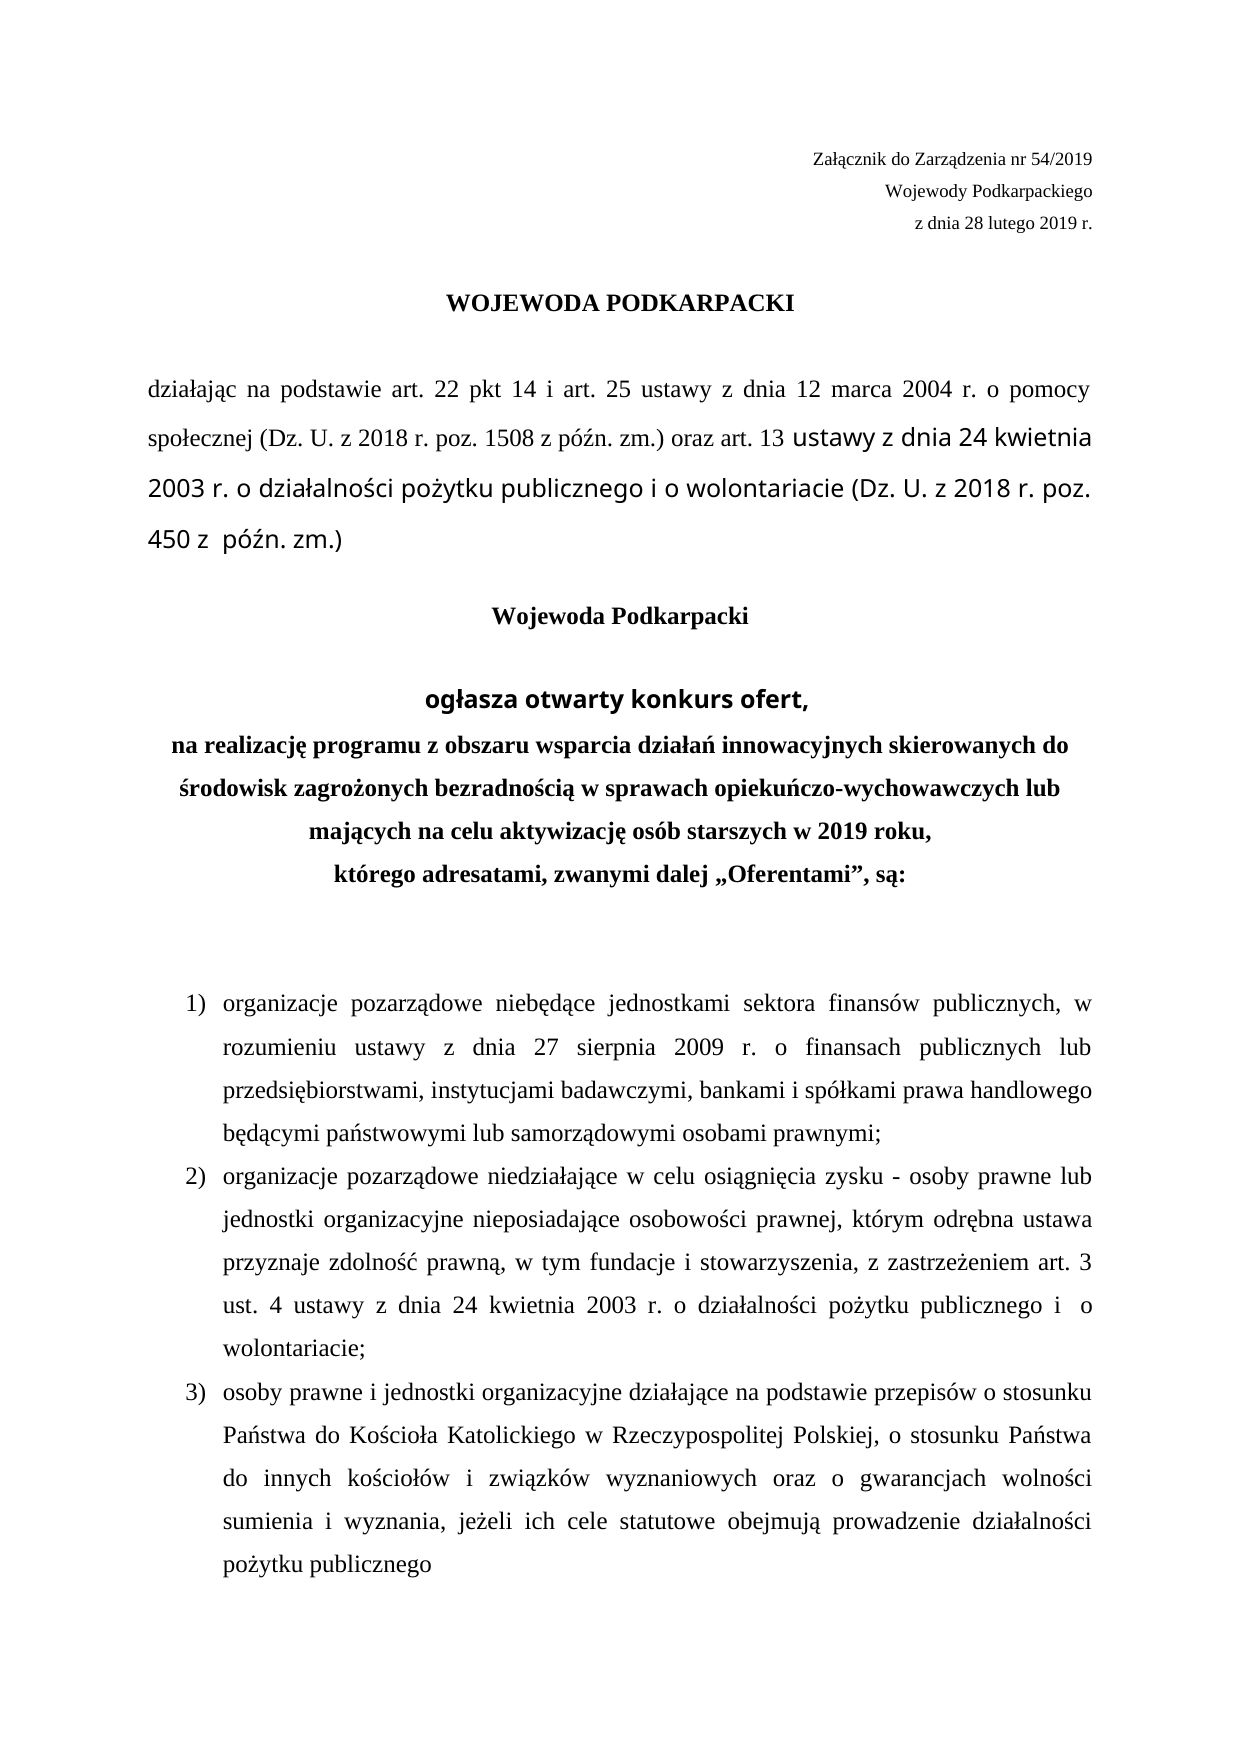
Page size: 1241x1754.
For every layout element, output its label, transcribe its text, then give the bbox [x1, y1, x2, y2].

text Załącznik do Zarządzenia nr 54/2019 [443, 148, 1093, 169]
list osoby prawne i jednostki organizacyjne działające na podstawie przepisów o stosunku Państwa do Kościoła Katolickiego w Rzeczypospolitej Polskiej, o stosunku Państwa do innych kościołów i związków wyznaniowych oraz o gwarancjach wolności sumienia i wyznania, jeżeli ich cele statutowe obejmują prowadzenie działalności pożytku publicznego [185, 1377, 1093, 1578]
list organizacje pozarządowe niedziałające w celu osiągnięcia zysku - osoby prawne lub jednostki organizacyjne nieposiadające osobowości prawnej, którym odrębna ustawa przyznaje zdolność prawną, w tym fundacje i stowarzyszenia, z zastrzeżeniem art. 3 ust. 4 ustawy z dnia 24 kwietnia 2003 r. o działalności pożytku publicznego i o wolontariacie; [185, 1161, 1093, 1362]
text WOJEWODA PODKARPACKI [148, 288, 1093, 316]
list organizacje pozarządowe niebędące jednostkami sektora finansów publicznych, w rozumieniu ustawy z dnia 27 sierpnia 2009 r. o finansach publicznych lub przedsiębiorstwami, instytucjami badawczymi, bankami i spółkami prawa handlowego będącymi państwowymi lub samorządowymi osobami prawnymi; [185, 988, 1093, 1147]
text Wojewody Podkarpackiego [443, 180, 1093, 201]
text którego adresatami, zwanymi dalej „Oferentami”, są: [148, 859, 1093, 888]
text działając na podstawie art. 22 pkt 14 i art. 25 ustawy z dnia 12 marca 2004 r. o pomocy społecznej (Dz. U. z 2018 r. poz. 1508 z późn. zm.) oraz art. 13 ustawy z dnia 24 kwietnia 2003 r. o działalności pożytku publicznego i o wolontariacie (Dz. U. z 2018 r. poz. 450 z późn. zm.) [148, 374, 1093, 556]
text Wojewoda Podkarpacki [148, 601, 1093, 630]
text z dnia 28 lutego 2019 r. [148, 212, 1093, 234]
text ogłasza otwarty konkurs ofert, na realizację programu z obszaru wsparcia działań innowacyjnych skierowanych do środowisk zagrożonych bezradnością w sprawach opiekuńczo-wychowawczych lub mających na celu aktywizację osób starszych w 2019 roku, [148, 681, 1093, 845]
